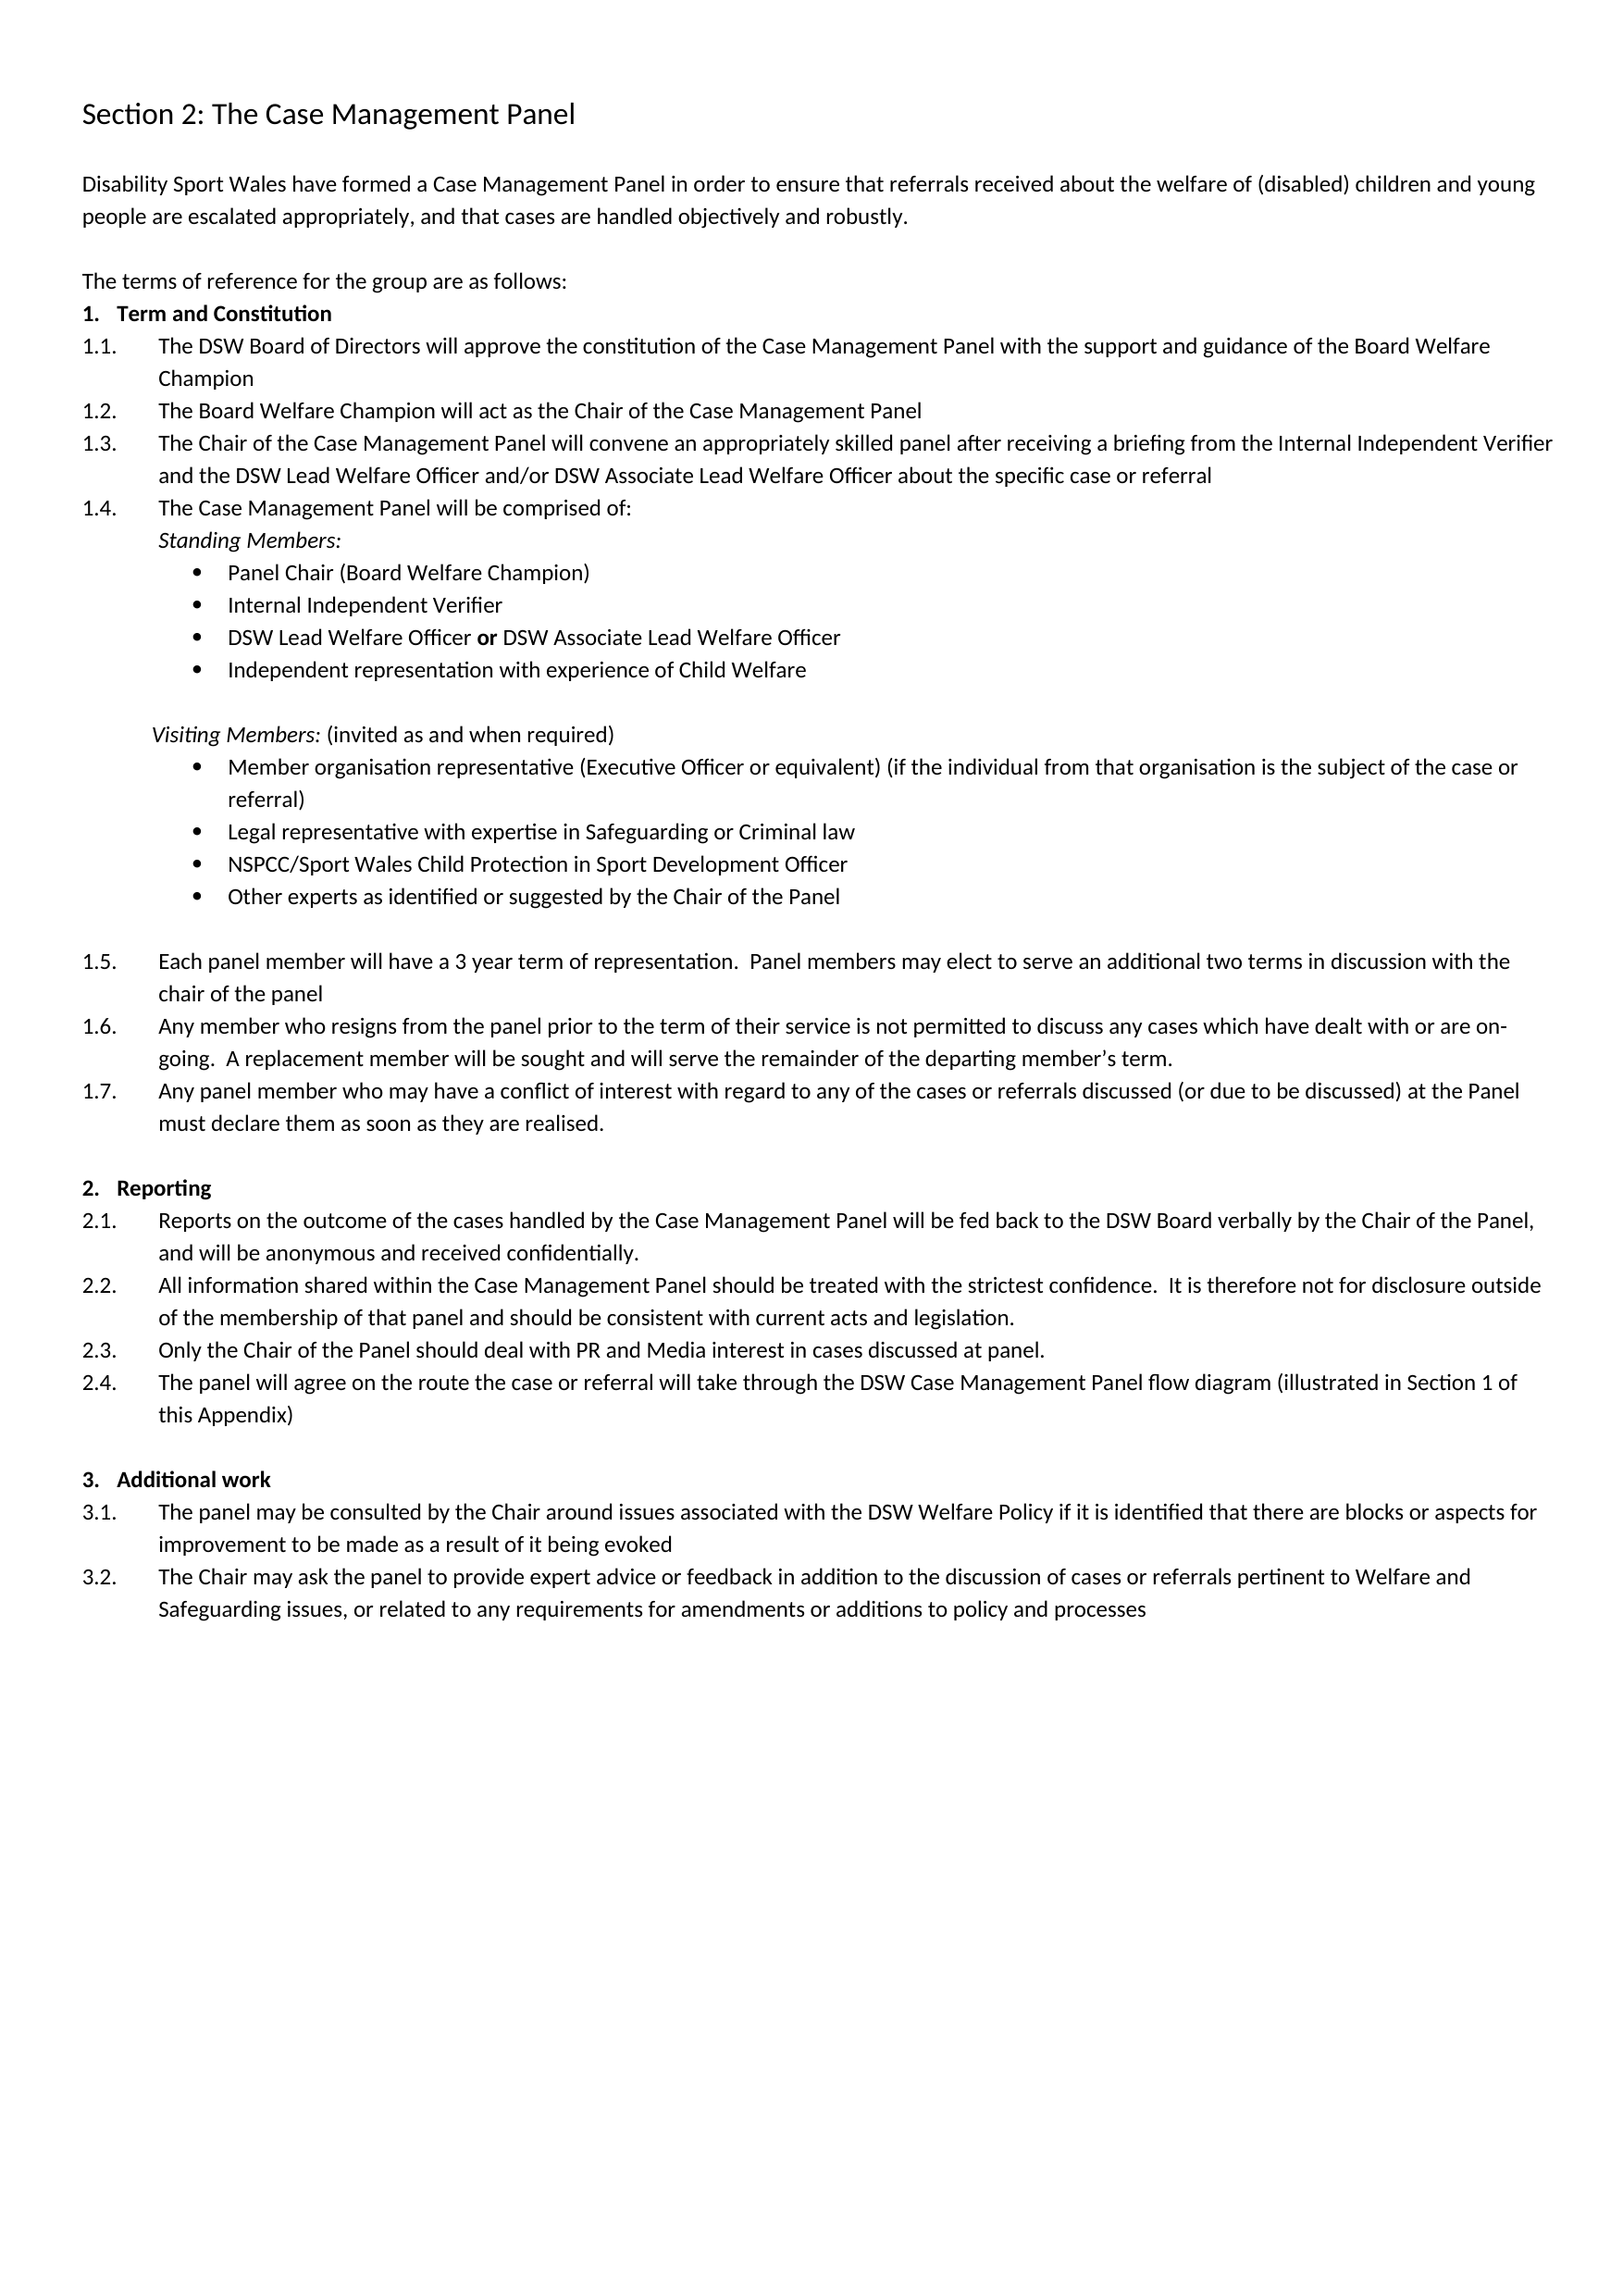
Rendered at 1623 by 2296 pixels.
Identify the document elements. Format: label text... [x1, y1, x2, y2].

list Term and Constitution [81, 300, 1555, 328]
list The Case Management Panel will be comprised of: [81, 494, 1555, 522]
list Other experts as identified or suggested by the Chair of the Panel [192, 883, 1555, 911]
text Visiting Members: (invited as and when required) [151, 721, 1555, 749]
list NSPCC/Sport Wales Child Protection in Sport Development Officer [192, 850, 1555, 878]
list Internal Independent Verifier [192, 591, 1555, 619]
list The Board Welfare Champion will act as the Chair of the Case Management Panel [81, 397, 1555, 425]
text Section 2: The Case Management Panel [81, 94, 1555, 132]
list The panel will agree on the route the case or referral will take through the DSW Case Management Panel flow diagram (illustrated in Section 1 of this Appendix) [81, 1369, 1555, 1429]
list Member organisation representative (Executive Officer or equivalent) (if the individual from that organisation is the subject of the case or referral) [192, 753, 1555, 813]
list Additional work [81, 1466, 1555, 1494]
list The Chair of the Case Management Panel will convene an appropriately skilled panel after receiving a briefing from the Internal Independent Verifier and the DSW Lead Welfare Officer and/or DSW Associate Lead Welfare Officer about the specific case or referral [81, 429, 1555, 490]
list Any member who resigns from the panel prior to the term of their service is not permitted to discuss any cases which have dealt with or are on-going. A replacement member will be sought and will serve the remainder of the departing member’s term. [81, 1012, 1555, 1073]
list DSW Lead Welfare Officer or DSW Associate Lead Welfare Officer [192, 624, 1555, 652]
list Reporting [81, 1174, 1555, 1202]
list Standing Members: [158, 527, 1555, 554]
list The Chair may ask the panel to provide expert advice or feedback in addition to the discussion of cases or referrals pertinent to Welfare and Safeguarding issues, or related to any requirements for amendments or additions to policy and processes [81, 1563, 1555, 1623]
list The DSW Board of Directors will approve the constitution of the Case Management Panel with the support and guidance of the Board Welfare Champion [81, 332, 1555, 392]
list Panel Chair (Board Welfare Champion) [192, 559, 1555, 587]
list Independent representation with experience of Child Welfare [192, 656, 1555, 684]
list Reports on the outcome of the cases handled by the Case Management Panel will be fed back to the DSW Board verbally by the Chair of the Panel, and will be anonymous and received confidentially. [81, 1207, 1555, 1267]
list Only the Chair of the Panel should deal with PR and Media interest in cases discussed at panel. [81, 1336, 1555, 1364]
list All information shared within the Case Management Panel should be treated with the strictest confidence. It is therefore not for disclosure outside of the membership of that panel and should be consistent with current acts and legislation. [81, 1272, 1555, 1332]
text Disability Sport Wales have formed a Case Management Panel in order to ensure that referrals received about the welfare of (disabled) children and young people are escalated appropriately, and that cases are handled objectively and robustly. [81, 170, 1555, 230]
text The terms of reference for the group are as follows: [81, 267, 1555, 295]
list Legal representative with expertise in Safeguarding or Criminal law [192, 818, 1555, 846]
list The panel may be consulted by the Chair around issues associated with the DSW Welfare Policy if it is identified that there are blocks or aspects for improvement to be made as a result of it being evoked [81, 1498, 1555, 1558]
list Each panel member will have a 3 year term of representation. Panel members may elect to serve an additional two terms in discussion with the chair of the panel [81, 948, 1555, 1008]
list Any panel member who may have a conflict of interest with regard to any of the cases or referrals discussed (or due to be discussed) at the Panel must declare them as soon as they are realised. [81, 1077, 1555, 1137]
